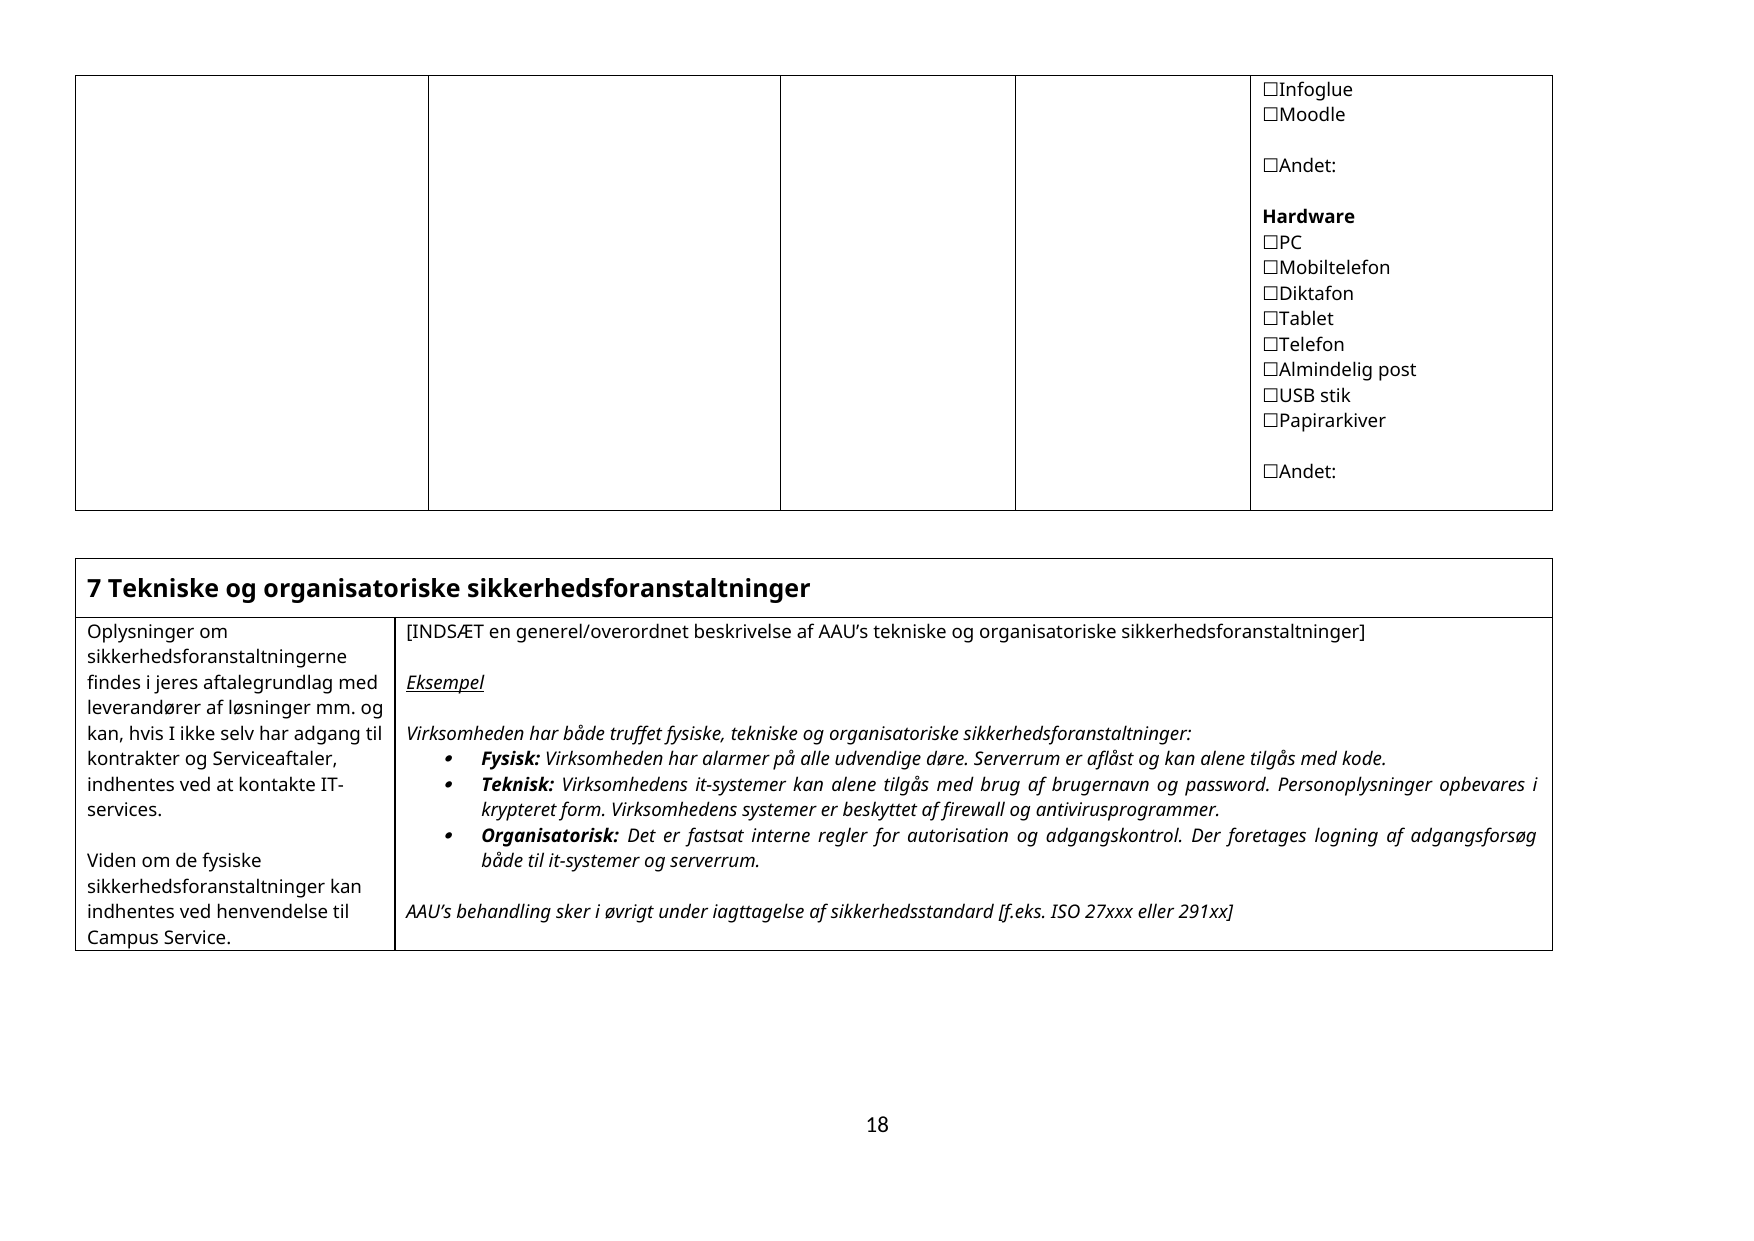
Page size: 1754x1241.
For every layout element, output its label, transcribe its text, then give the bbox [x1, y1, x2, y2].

table_cell [781, 76, 1015, 510]
table_header 7 Tekniske og organisatoriske sikkerhedsforanstaltninger [76, 559, 1552, 617]
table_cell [1016, 76, 1250, 510]
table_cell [1251, 76, 1552, 510]
table_cell [INDSÆT en generel/overordnet beskrivelse af AAU’s tekniske og organisatoriske sikkerhedsforanstaltninger] Eksempel Virksomheden har både truffet fysiske, tekniske og organisatoriske sikkerhedsforanstaltninger: Fysisk: Virksomheden har alarmer på alle udvendige døre. Serverrum er aflåst og kan alene tilgås med kode. Teknisk: Virksomhedens it-systemer kan alene tilgås med brug af brugernavn og password. Personoplysninger opbevares i krypteret form. Virksomhedens systemer er beskyttet af firewall og antivirusprogrammer. Organisatorisk: Det er fastsat interne regler for autorisation og adgangskontrol. Der foretages logning af adgangsforsøg både til it-systemer og serverrum. AAU’s behandling sker i øvrigt under iagttagelse af sikkerhedsstandard [f.eks. ISO 27xxx eller 291xx] [396, 618, 1552, 950]
table_cell [429, 76, 780, 510]
table_cell Oplysninger om sikkerhedsforanstaltningerne findes i jeres aftalegrundlag med leverandører af løsninger mm. og kan, hvis I ikke selv har adgang til kontrakter og Serviceaftaler, indhentes ved at kontakte IT-services. Viden om de fysiske sikkerhedsforanstaltninger kan indhentes ved henvendelse til Campus Service. [76, 618, 394, 950]
